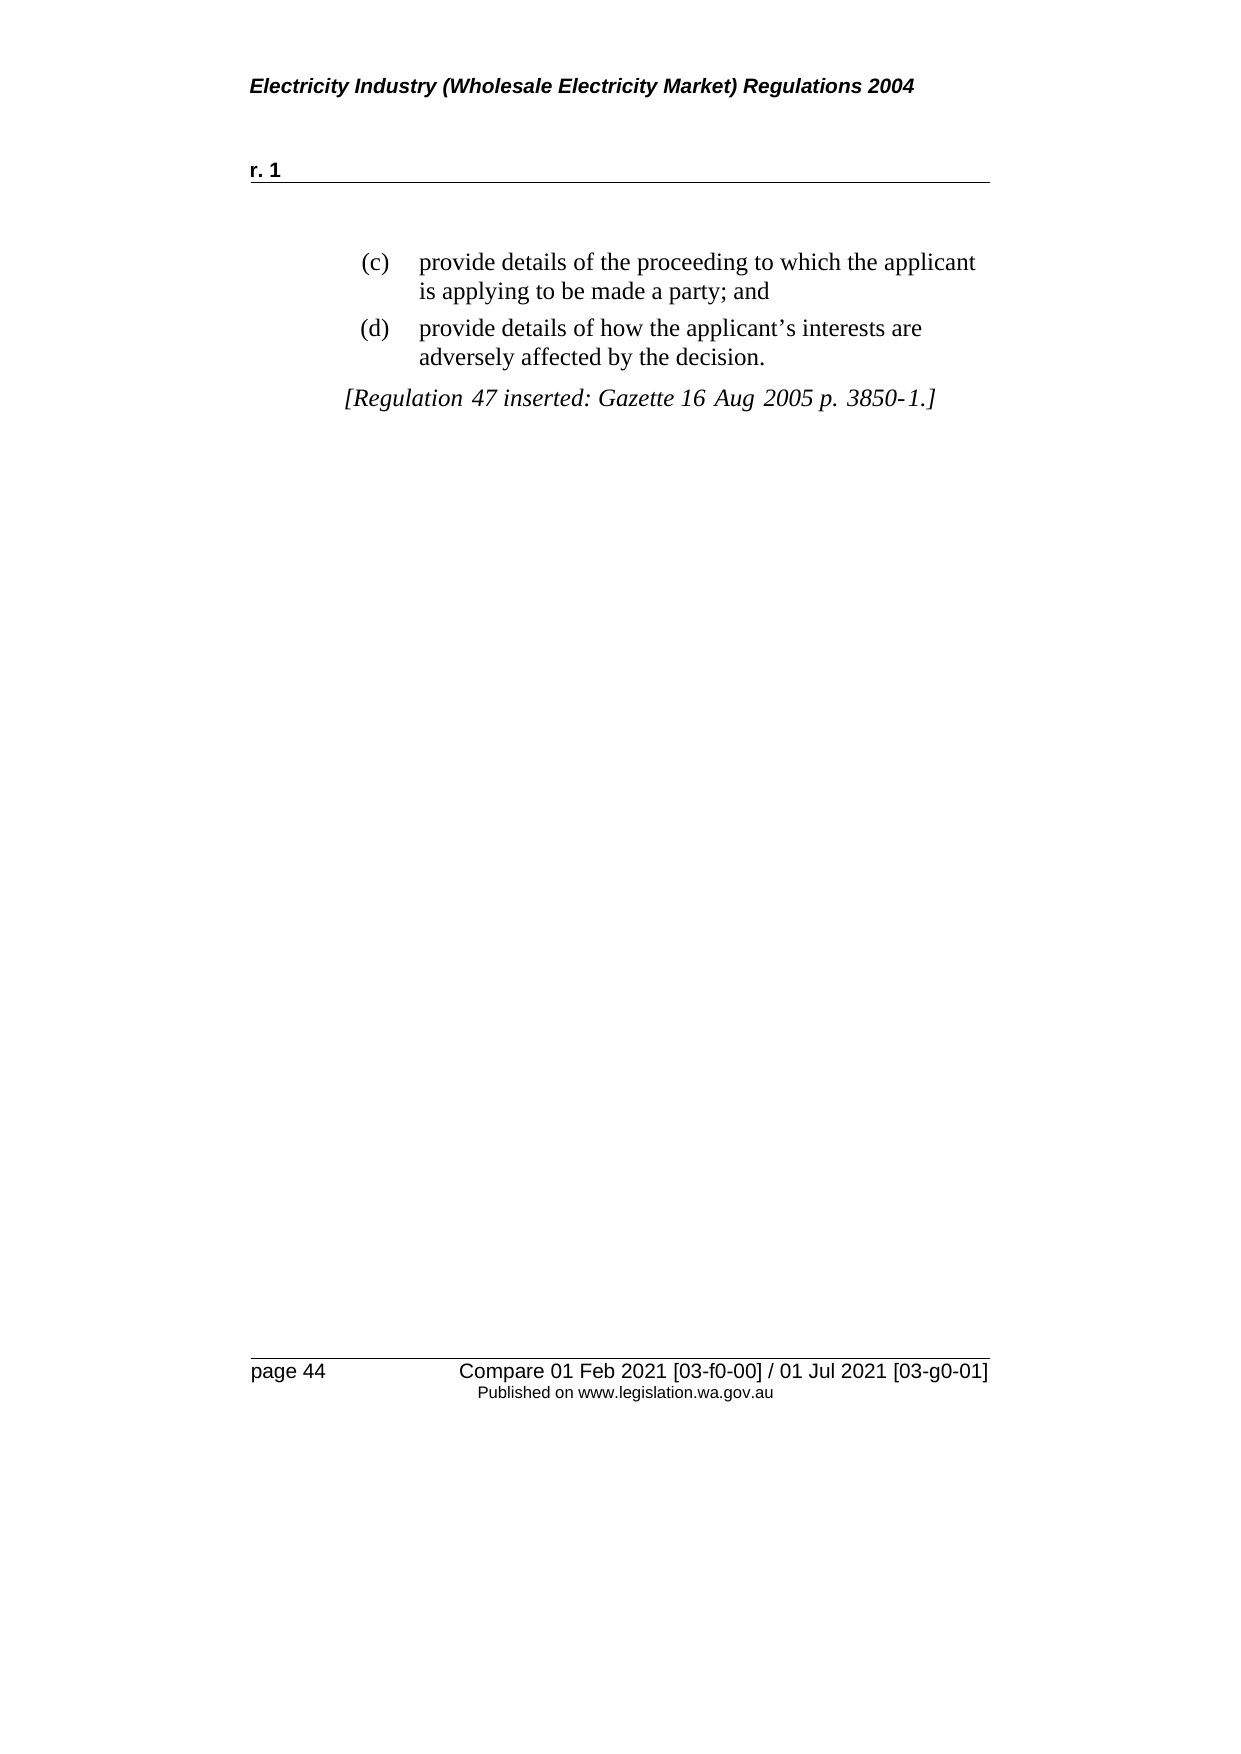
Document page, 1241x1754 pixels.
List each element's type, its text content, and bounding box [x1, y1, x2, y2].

text [Regulation 47 inserted: Gazette 16 Aug 2005 p. 3850-1.] [251, 383, 990, 412]
text (c) provide details of the proceeding to which the applicant is applying to be made a party; and [251, 247, 990, 305]
text (d) provide details of how the applicant’s interests are adversely affected by the decision. [251, 313, 990, 371]
